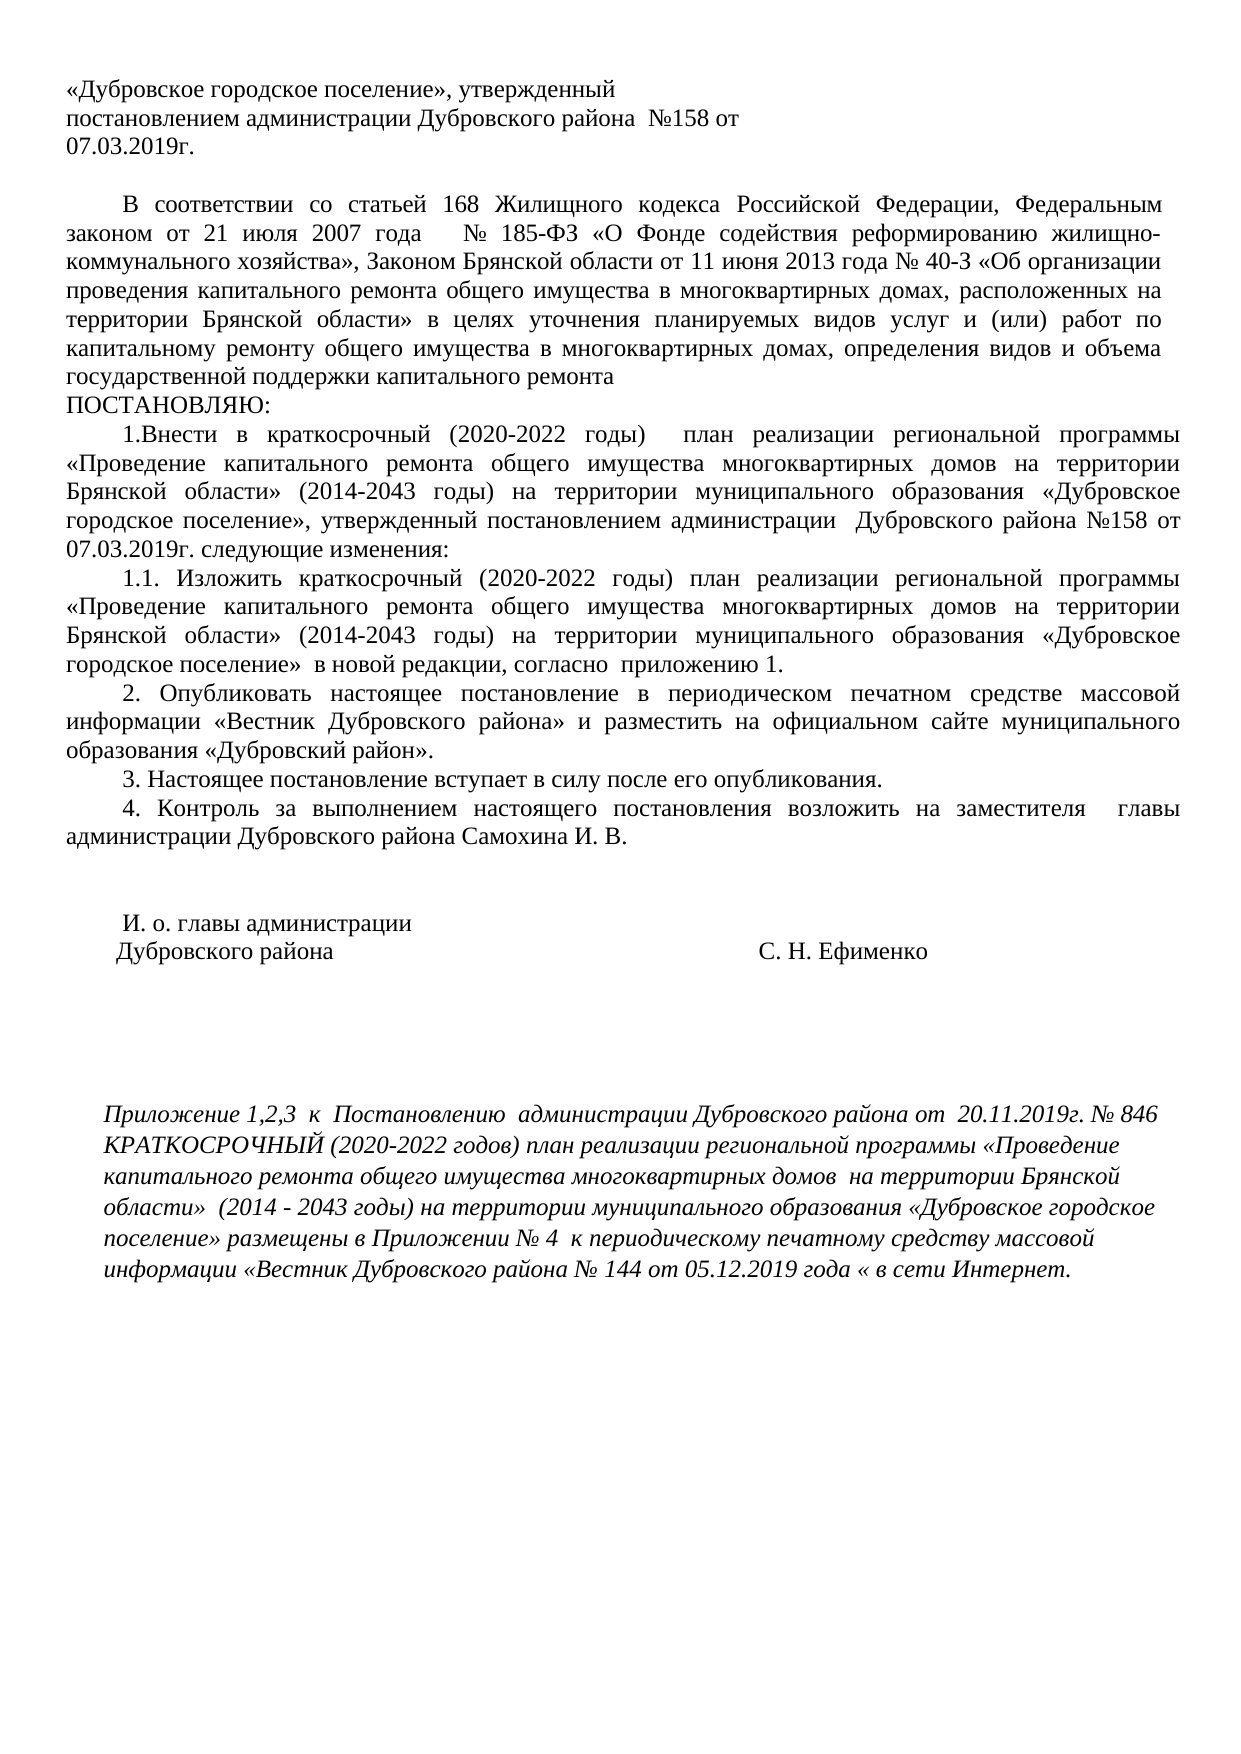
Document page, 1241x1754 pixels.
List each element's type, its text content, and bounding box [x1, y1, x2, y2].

text ПОСТАНОВЛЯЮ: [66, 390, 1181, 419]
text В соответствии со статьей 168 Жилищного кодекса Российской Федерации, Федеральным законом от 21 июля 2007 года № 185-ФЗ «О Фонде содействия реформированию жилищно-коммунального хозяйства», Законом Брянской области от 11 июня 2013 года № 40-З «Об организации проведения капитального ремонта общего имущества в многоквартирных домах, расположенных на территории Брянской области» в целях уточнения планируемых видов услуг и (или) работ по капитальному ремонту общего имущества в многоквартирных домах, определения видов и объема государственной поддержки капитального ремонта [66, 189, 1162, 390]
text 1.Внести в краткосрочный (2020-2022 годы) план реализации региональной программы «Проведение капитального ремонта общего имущества многоквартирных домов на территории Брянской области» (2014-2043 годы) на территории муниципального образования «Дубровское городское поселение», утвержденный постановлением администрации Дубровского района №158 от 07.03.2019г. следующие изменения: [66, 419, 1181, 563]
text 1.1. Изложить краткосрочный (2020-2022 годы) план реализации региональной программы «Проведение капитального ремонта общего имущества многоквартирных домов на территории Брянской области» (2014-2043 годы) на территории муниципального образования «Дубровское городское поселение» в новой редакции, согласно приложению 1. [66, 563, 1181, 678]
text «Дубровское городское поселение», утвержденный постановлением администрации Дубровского района №158 от 07.03.2019г. [66, 74, 769, 160]
text Приложение 1,2,3 к Постановлению администрации Дубровского района от 20.11.2019г. № 846 КРАТКОСРОЧНЫЙ (2020-2022 годов) план реализации региональной программы «Проведение капитального ремонта общего имущества многоквартирных домов на территории Брянской области» (2014 - 2043 годы) на территории муниципального образования «Дубровское городское поселение» размещены в Приложении № 4 к периодическому печатному средству массовой информации «Вестник Дубровского района № 144 от 05.12.2019 года « в сети Интернет. [103, 1099, 1181, 1283]
text Дубровского района С. Н. Ефименко [103, 936, 1181, 965]
text 4. Контроль за выполнением настоящего постановления возложить на заместителя главы администрации Дубровского района Самохина И. В. [66, 793, 1181, 850]
text И. о. главы администрации [66, 908, 1181, 936]
text 2. Опубликовать настоящее постановление в периодическом печатном средстве массовой информации «Вестник Дубровского района» и разместить на официальном сайте муниципального образования «Дубровский район». [66, 678, 1181, 764]
text 3. Настоящее постановление вступает в силу после его опубликования. [66, 764, 1181, 793]
